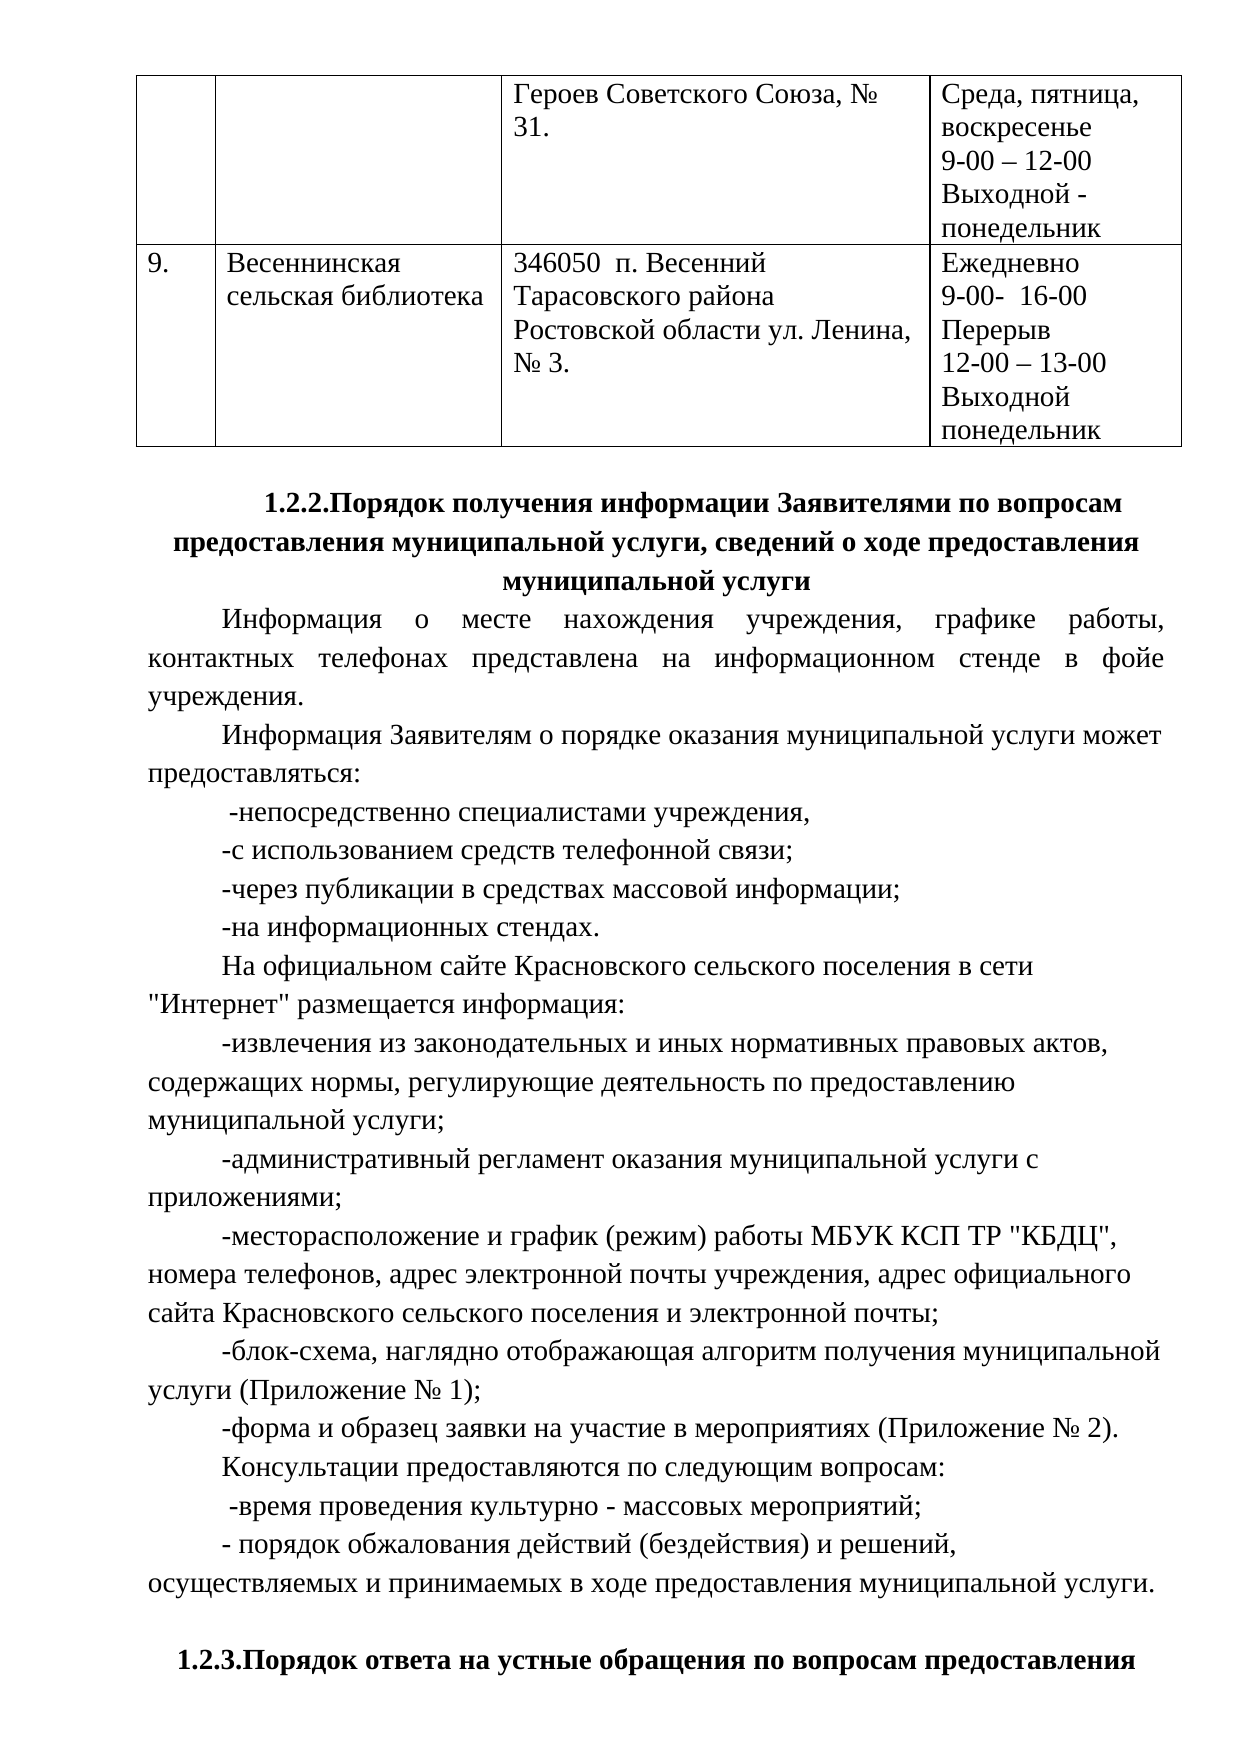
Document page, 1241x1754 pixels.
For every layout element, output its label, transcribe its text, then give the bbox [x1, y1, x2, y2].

table_cell Ежедневно 9-00- 16-00 Перерыв 12-00 – 13-00 Выходной понедельник [931, 245, 1181, 446]
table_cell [216, 76, 501, 244]
text - порядок обжалования действий (бездействия) и решений, осуществляемых и принимаемых в ходе предоставления муниципальной услуги. [148, 1526, 1165, 1598]
text 1.2.2.Порядок получения информации Заявителями по вопросам предоставления муниципальной услуги, сведений о ходе предоставления муниципальной услуги [148, 486, 1165, 596]
text Информация Заявителям о порядке оказания муниципальной услуги может предоставляться: [148, 717, 1165, 789]
text -административный регламент оказания муниципальной услуги с приложениями; [148, 1141, 1165, 1213]
table_cell 9. [137, 245, 215, 446]
text -месторасположение и график (режим) работы МБУК КСП ТР "КБДЦ", номера телефонов, адрес электронной почты учреждения, адрес официального сайта Красновского сельского поселения и электронной почты; [148, 1218, 1165, 1328]
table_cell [502, 76, 929, 244]
text Консультации предоставляются по следующим вопросам: [148, 1449, 1165, 1483]
table_cell 8. [137, 76, 215, 244]
text -через публикации в средствах массовой информации; [148, 871, 1165, 904]
text -блок-схема, наглядно отображающая алгоритм получения муниципальной услуги (Приложение № 1); [148, 1333, 1165, 1406]
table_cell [931, 76, 1181, 244]
text Информация о месте нахождения учреждения, графике работы, контактных телефонах представлена на информационном стенде в фойе учреждения. [148, 601, 1165, 712]
text -форма и образец заявки на участие в мероприятиях (Приложение № 2). [148, 1411, 1165, 1444]
text -извлечения из законодательных и иных нормативных правовых актов, содержащих нормы, регулирующие деятельность по предоставлению муниципальной услуги; [148, 1025, 1165, 1136]
text -непосредственно специалистами учреждения, [148, 794, 1165, 827]
text -с использованием средств телефонной связи; [148, 832, 1165, 866]
text 1.2.3.Порядок ответа на устные обращения по вопросам предоставления [148, 1642, 1165, 1675]
text На официальном сайте Красновского сельского поселения в сети "Интернет" размещается информация: [148, 948, 1165, 1020]
table_cell 346050 п. Весенний Тарасовского района Ростовской области ул. Ленина, № 3. [502, 245, 929, 446]
text -время проведения культурно - массовых мероприятий; [148, 1488, 1165, 1521]
text -на информационных стендах. [148, 909, 1165, 943]
table_cell Весеннинская сельская библиотека [216, 245, 501, 446]
